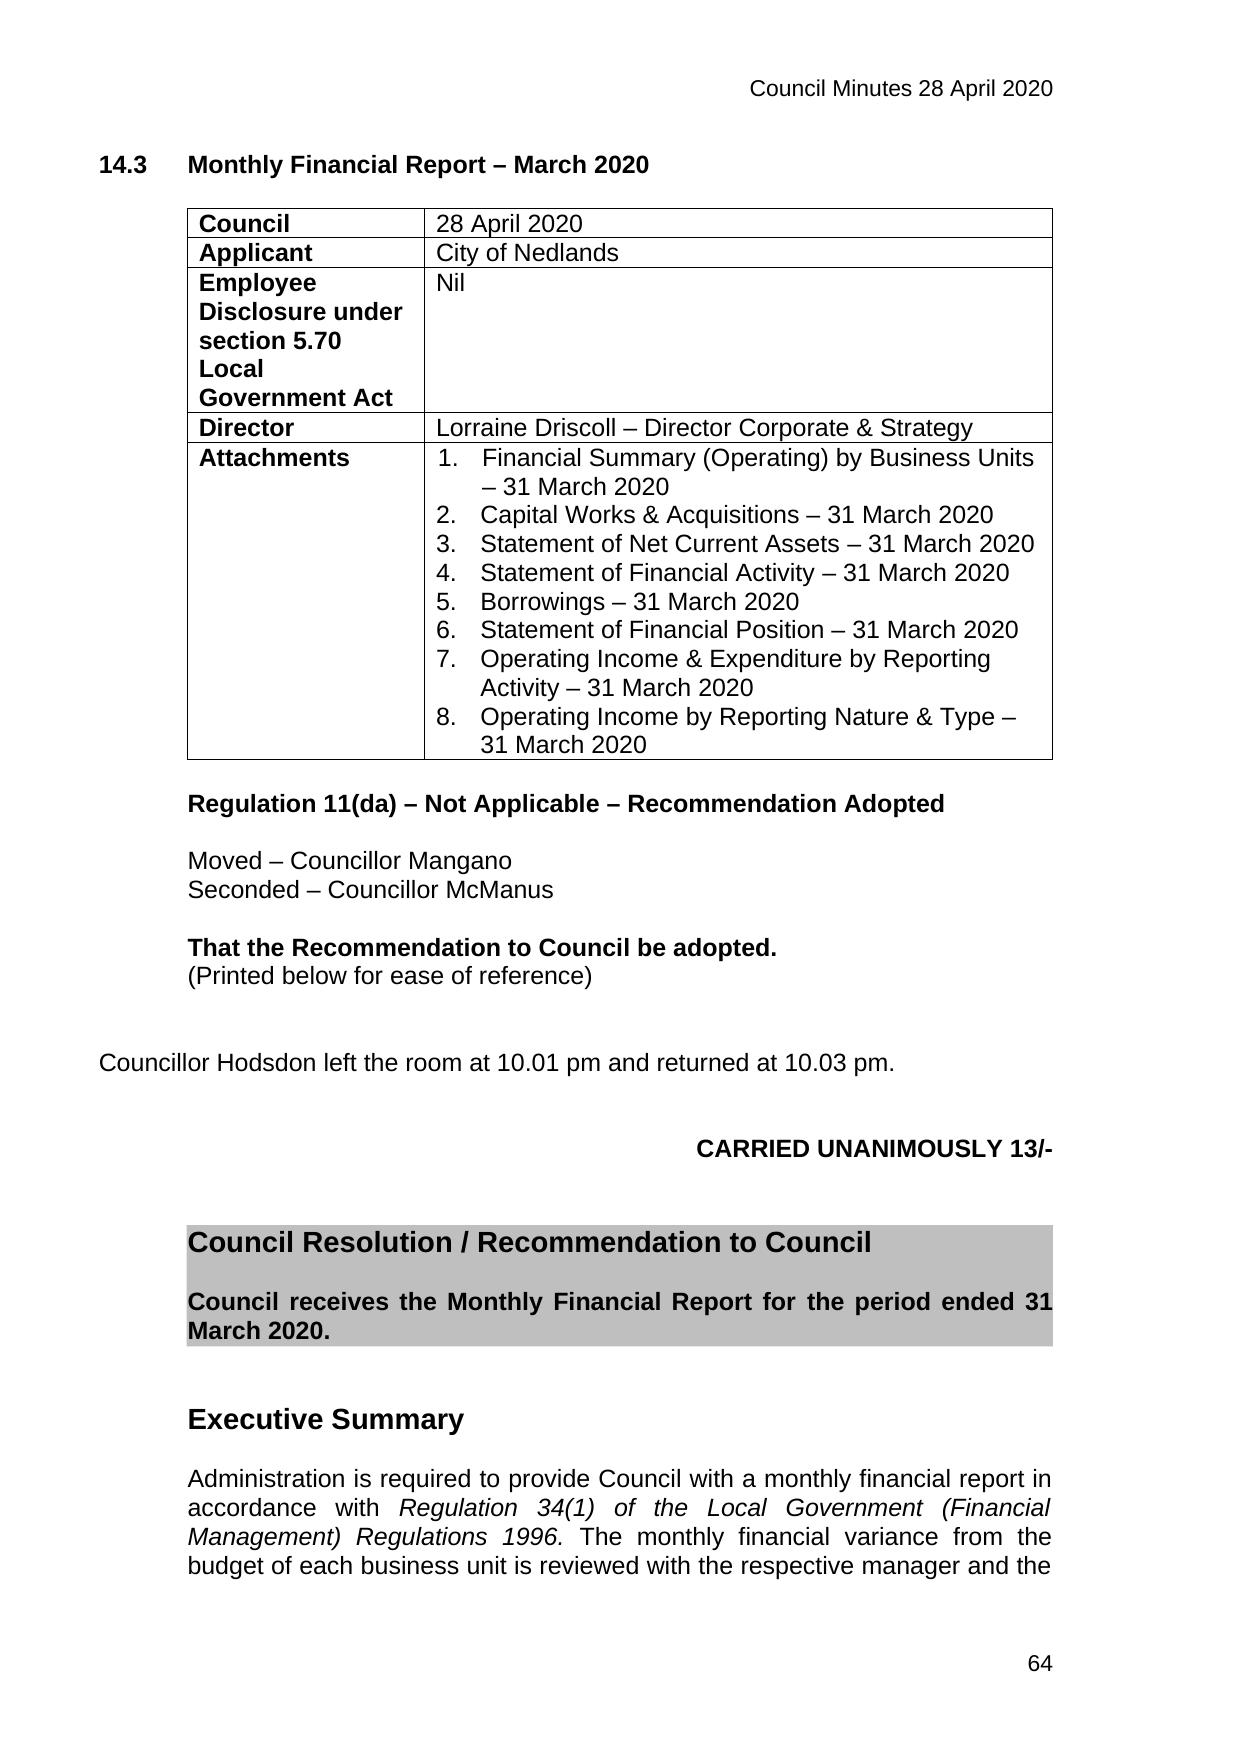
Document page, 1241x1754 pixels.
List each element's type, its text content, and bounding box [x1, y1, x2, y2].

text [187, 1464, 1053, 1579]
table_cell Applicant [188, 238, 424, 267]
table_cell Employee Disclosure under section 5.70 Local Government Act [188, 268, 424, 412]
table_cell City of Nedlands [425, 238, 1052, 267]
text Council Resolution / Recommendation to Council [187, 1225, 1053, 1258]
text Councillor Hodsdon left the room at 10.01 pm and returned at 10.03 pm. [98, 1047, 1053, 1076]
table_header 28 April 2020 [425, 209, 1052, 237]
table_cell Nil [425, 268, 1052, 412]
text Council receives the Monthly Financial Report for the period ended 31 March 2020. [187, 1287, 1053, 1344]
subtitle Monthly Financial Report – March 2020 [98, 150, 1053, 179]
text Executive Summary [187, 1402, 1053, 1436]
table_cell Lorraine Driscoll – Director Corporate & Strategy [425, 413, 1052, 442]
text CARRIED UNANIMOUSLY 13/- [187, 1134, 1053, 1162]
table_header Council [188, 209, 424, 237]
text (Printed below for ease of reference) [187, 961, 1053, 990]
text Moved – Councillor Mangano [187, 846, 1053, 875]
table_cell Financial Summary (Operating) by Business Units – 31 March 2020 Capital Works & Acquisitions – 31 March 2020 Statement of Net Current Assets – 31 March 2020 Statement of Financial Activity – 31 March 2020 Borrowings – 31 March 2020 Statement of Financial Position – 31 March 2020 Operating Income & Expenditure by Reporting Activity – 31 March 2020 Operating Income by Reporting Nature & Type – 31 March 2020 [425, 443, 1052, 759]
table_cell Attachments [188, 443, 424, 759]
text Seconded – Councillor McManus [187, 875, 1053, 904]
text That the Recommendation to Council be adopted. [187, 932, 1053, 961]
text Regulation 11(da) – Not Applicable – Recommendation Adopted [187, 789, 1053, 817]
table_cell Director [188, 413, 424, 442]
